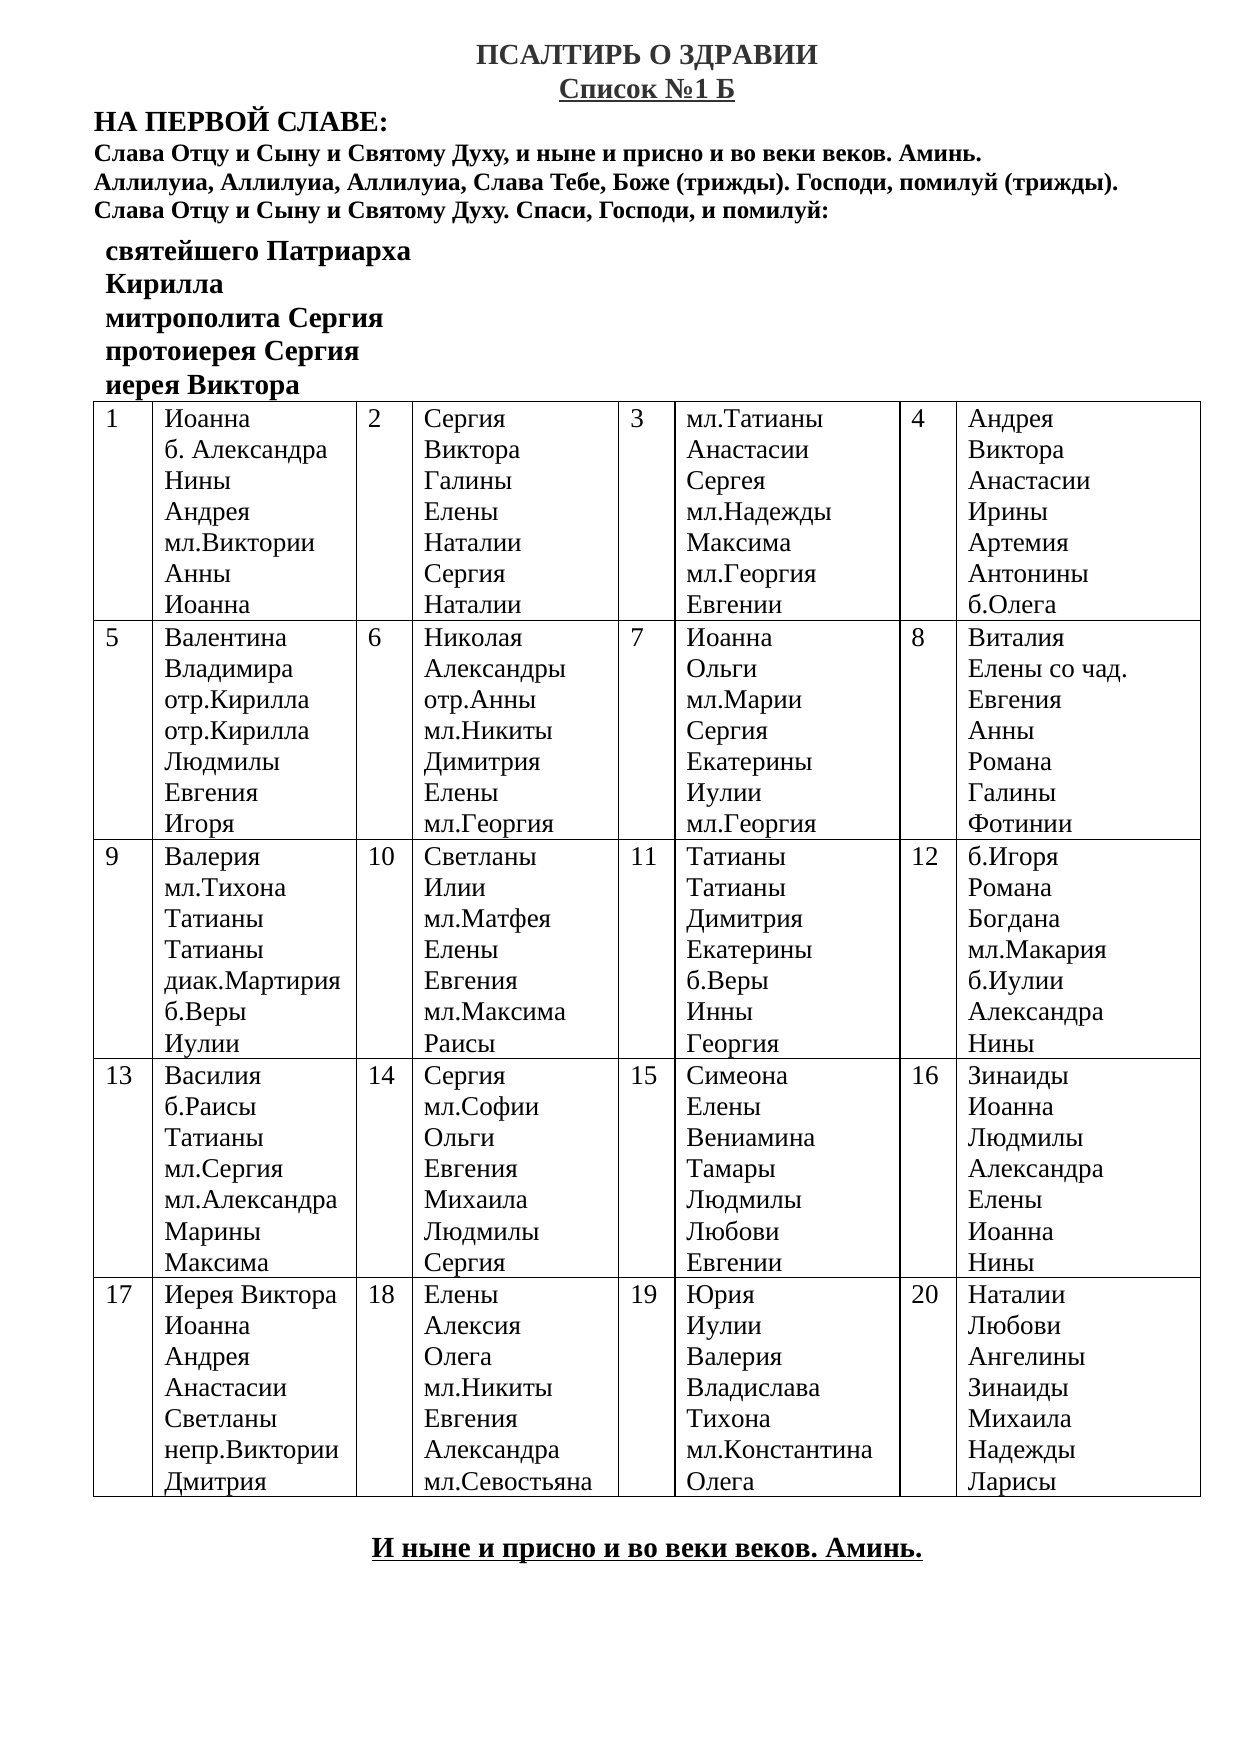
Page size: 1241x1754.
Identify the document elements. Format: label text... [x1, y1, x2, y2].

table_cell Наталии Любови Ангелины Зинаиды Михаила Надежды Ларисы [957, 1278, 1200, 1496]
text Список №1 Б [94, 71, 1200, 104]
table_cell 17 [94, 1278, 152, 1496]
table_header 3 [619, 402, 674, 620]
table_cell Николая Александры отр.Анны мл.Никиты Димитрия Елены мл.Георгия [413, 621, 618, 839]
text Слава Отцу и Сыну и Святому Духу, и ныне и присно и во веки веков. Аминь. [94, 138, 1200, 167]
text И ныне и присно и во веки веков. Аминь. [94, 1531, 1200, 1564]
table_cell Симеона Елены Вениамина Тамары Людмилы Любови Евгении [676, 1059, 899, 1277]
table_cell 10 [357, 840, 412, 1058]
table_cell 6 [357, 621, 412, 839]
table_cell Елены Алексия Олега мл.Никиты Евгения Александра мл.Севостьяна [413, 1278, 618, 1496]
table_cell иерея Виктора [94, 367, 467, 401]
table_header святейшего Патриарха Кирилла [94, 233, 467, 300]
table_cell митрополита Сергия [94, 300, 467, 333]
table_cell 5 [94, 621, 152, 839]
text Слава Отцу и Сыну и Святому Духу. Спаси, Господи, и помилуй: [94, 196, 1200, 224]
text Аллилуиа, Аллилуиа, Аллилуиа, Слава Тебе, Боже (трижды). Господи, помилуй (трижды). [94, 167, 1200, 196]
table_cell Зинаиды Иоанна Людмилы Александра Елены Иоанна Нины [957, 1059, 1200, 1277]
text НА ПЕРВОЙ СЛАВЕ: [94, 104, 1200, 138]
table_header Сергия Виктора Галины Елены Наталии Сергия Наталии [413, 402, 618, 620]
table_cell 18 [357, 1278, 412, 1496]
table_cell 8 [901, 621, 956, 839]
table_header 2 [357, 402, 412, 620]
table_cell 20 [901, 1278, 956, 1496]
table_header 4 [901, 402, 956, 620]
table_cell 16 [901, 1059, 956, 1277]
table_cell Татианы Татианы Димитрия Екатерины б.Веры Инны Георгия [676, 840, 899, 1058]
table_cell Валентина Владимира отр.Кирилла отр.Кирилла Людмилы Евгения Игоря [153, 621, 356, 839]
table_cell Юрия Иулии Валерия Владислава Тихона мл.Константина Олега [676, 1278, 899, 1496]
table_cell Светланы Илии мл.Матфея Елены Евгения мл.Максима Раисы [413, 840, 618, 1058]
table_cell 14 [357, 1059, 412, 1277]
table_cell 15 [619, 1059, 674, 1277]
table_cell Иоанна Ольги мл.Марии Сергия Екатерины Иулии мл.Георгия [676, 621, 899, 839]
text ПСАЛТИРЬ О ЗДРАВИИ [94, 37, 1200, 71]
table_cell 19 [619, 1278, 674, 1496]
table_header Андрея Виктора Анастасии Ирины Артемия Антонины б.Олега [957, 402, 1200, 620]
table_cell Виталия Елены со чад. Евгения Анны Романа Галины Фотинии [957, 621, 1200, 839]
table_header мл.Татианы Анастасии Сергея мл.Надежды Максима мл.Георгия Евгении [676, 402, 899, 620]
table_cell 9 [94, 840, 152, 1058]
table_cell 12 [901, 840, 956, 1058]
table_cell 13 [94, 1059, 152, 1277]
table_header 1 [94, 402, 152, 620]
table_header Иоанна б. Александра Нины Андрея мл.Виктории Анны Иоанна [153, 402, 356, 620]
table_cell б.Игоря Романа Богдана мл.Макария б.Иулии Александра Нины [957, 840, 1200, 1058]
table_cell 7 [619, 621, 674, 839]
table_cell Валерия мл.Тихона Татианы Татианы диак.Мартирия б.Веры Иулии [153, 840, 356, 1058]
table_cell Сергия мл.Софии Ольги Евгения Михаила Людмилы Сергия [413, 1059, 618, 1277]
table_cell протоиерея Сергия [94, 334, 467, 367]
table_cell Василия б.Раисы Татианы мл.Сергия мл.Александра Марины Максима [153, 1059, 356, 1277]
table_cell 11 [619, 840, 674, 1058]
table_cell Иерея Виктора Иоанна Андрея Анастасии Светланы непр.Виктории Дмитрия [153, 1278, 356, 1496]
